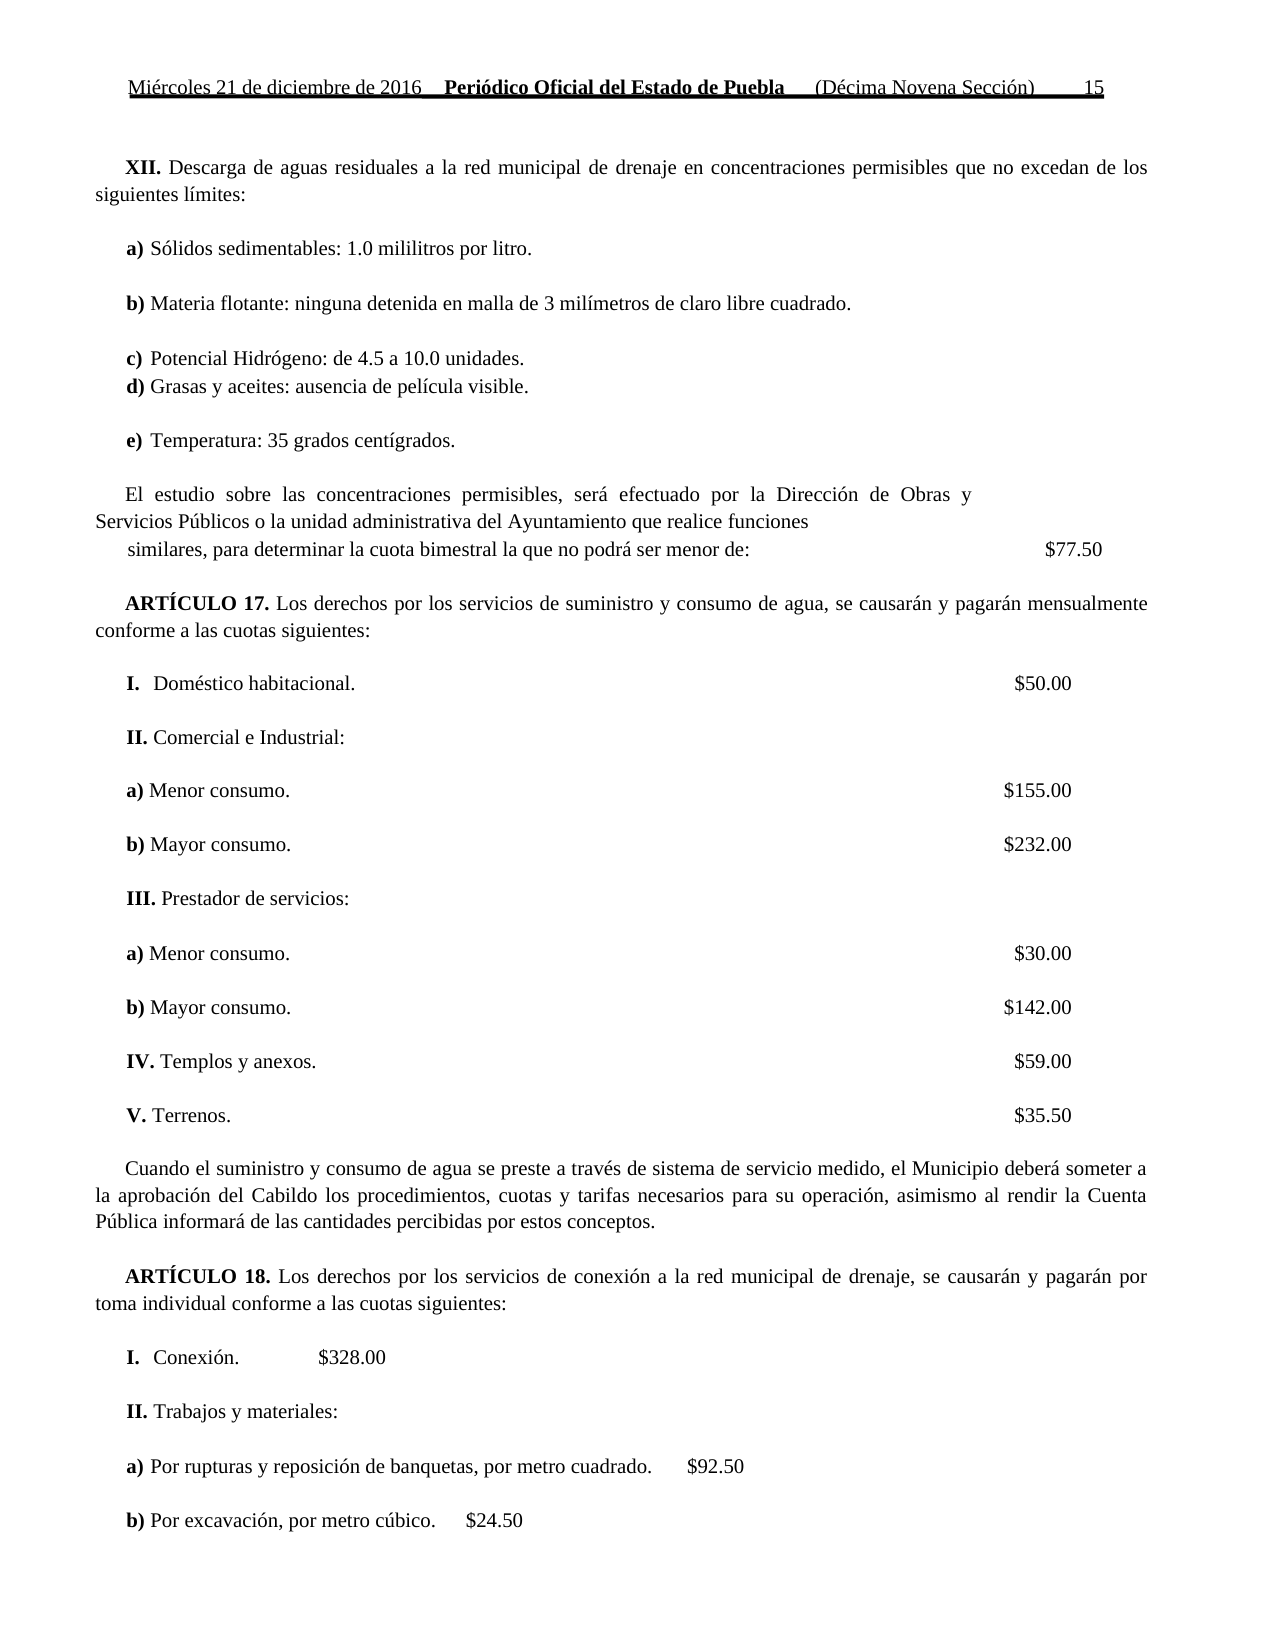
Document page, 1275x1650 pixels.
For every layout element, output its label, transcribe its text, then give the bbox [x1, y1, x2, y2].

list Por excavación, por metro cúbico. $24.50 [126, 1508, 1149, 1532]
table_cell a) Menor consumo. [126, 778, 1004, 832]
table_cell $59.00 [1004, 1049, 1077, 1103]
table_cell V. Terrenos. [126, 1103, 1004, 1129]
list Temperatura: 35 grados centígrados. [126, 428, 1149, 452]
table_cell $142.00 [1004, 995, 1077, 1049]
text similares, para determinar la cuota bimestral la que no podrá ser menor de: $77.50 [95, 536, 1154, 561]
table_cell a) Menor consumo. [126, 941, 1004, 995]
text El estudio sobre las concentraciones permisibles, será efectuado por la Dirección de Obras y Servicios Públicos o la unidad administrativa del Ayuntamiento que realice funciones [95, 482, 973, 533]
table_cell b) Mayor consumo. III. Prestador de servicios: [126, 832, 1004, 941]
table_header Doméstico habitacional. Comercial e Industrial: [126, 671, 1004, 778]
table_cell $155.00 [1004, 778, 1077, 832]
text XII. Descarga de aguas residuales a la red municipal de drenaje en concentraciones permisibles que no excedan de los siguientes límites: [95, 154, 1149, 206]
table_cell $232.00 [1004, 832, 1077, 941]
table_cell $30.00 [1004, 941, 1077, 995]
text ARTÍCULO 17. Los derechos por los servicios de suministro y consumo de agua, se causarán y pagarán mensualmente conforme a las cuotas siguientes: [95, 591, 1149, 642]
list Trabajos y materiales: [126, 1399, 1149, 1423]
list Por rupturas y reposición de banquetas, por metro cuadrado. $92.50 [126, 1454, 1149, 1478]
text ARTÍCULO 18. Los derechos por los servicios de conexión a la red municipal de drenaje, se causarán y pagarán por toma individual conforme a las cuotas siguientes: [95, 1264, 1149, 1315]
list Grasas y aceites: ausencia de película visible. [126, 374, 1149, 398]
list Potencial Hidrógeno: de 4.5 a 10.0 unidades. [126, 346, 1149, 370]
table_cell IV. Templos y anexos. [126, 1049, 1004, 1103]
table_cell $35.50 [1004, 1103, 1077, 1129]
list Conexión. $328.00 [126, 1345, 1149, 1369]
list Materia flotante: ninguna detenida en malla de 3 milímetros de claro libre cuadrado. [126, 291, 1149, 315]
list Sólidos sedimentables: 1.0 mililitros por litro. [126, 236, 1149, 260]
table_cell b) Mayor consumo. [126, 995, 1004, 1049]
text Cuando el suministro y consumo de agua se preste a través de sistema de servicio medido, el Municipio deberá someter a la aprobación del Cabildo los procedimientos, cuotas y tarifas necesarios para su operación, asimismo al rendir la Cuenta Pública informará de las cantidades percibidas por estos conceptos. [95, 1156, 1149, 1233]
table_header $50.00 [1004, 671, 1077, 778]
